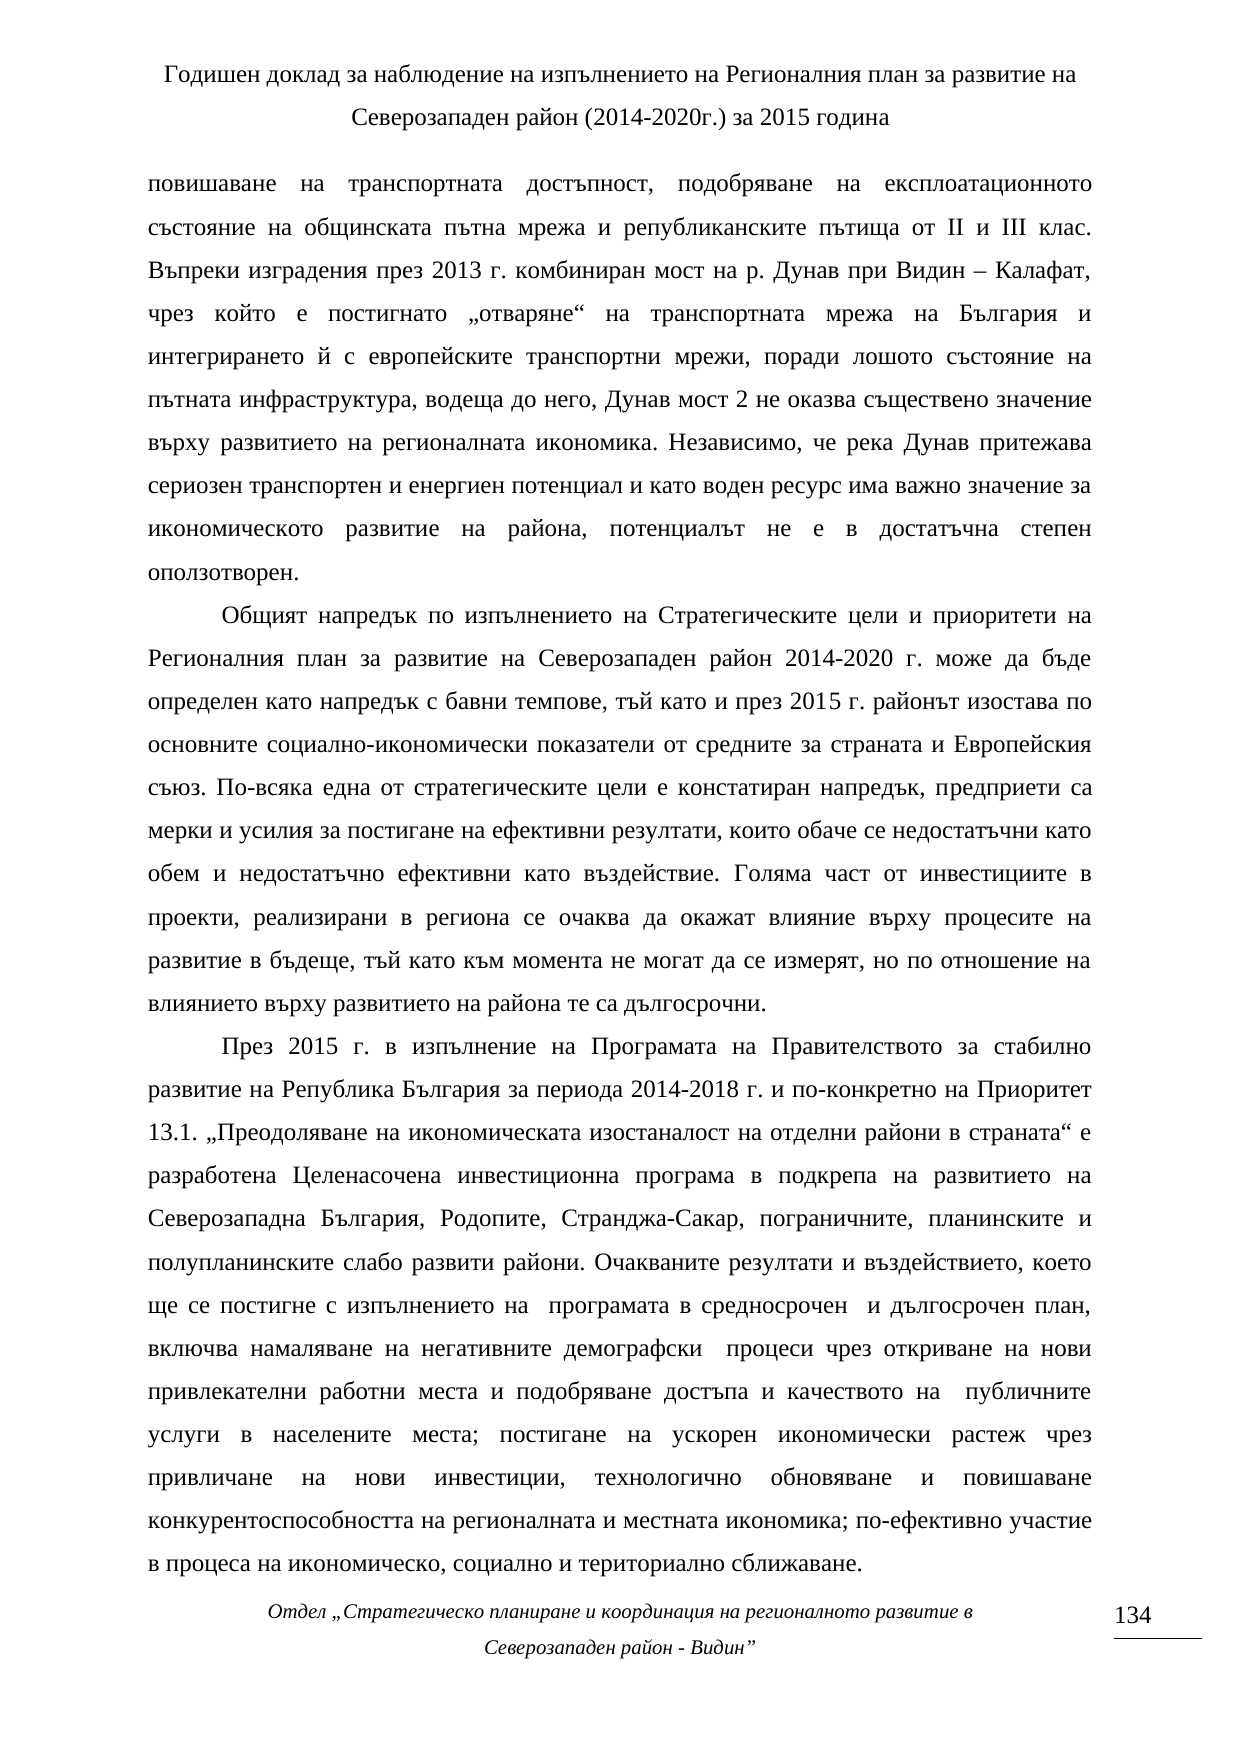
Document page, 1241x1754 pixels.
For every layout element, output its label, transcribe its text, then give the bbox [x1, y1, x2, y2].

text През 2015 г. в изпълнение на Програмата на Правителството за стабилно развитие на Република България за периода 2014-2018 г. и по-конкретно на Приоритет 13.1. „Преодоляване на икономическата изостаналост на отделни райони в страната“ е разработена Целенасочена инвестиционна програма в подкрепа на развитието на Северозападна България, Родопите, Странджа-Сакар, пограничните, планинските и полупланинските слабо развити райони. Очакваните резултати и въздействието, което ще се постигне с изпълнението на програмата в средносрочен и дългосрочен план, включва намаляване на негативните демографски процеси чрез откриване на нови привлекателни работни места и подобряване достъпа и качеството на публичните услуги в населените места; постигане на ускорен икономически растеж чрез привличане на нови инвестиции, технологично обновяване и повишаване конкурентоспособността на регионалната и местната икономика; по-ефективно участие в процеса на икономическо, социално и териториално сближаване. [148, 1031, 1093, 1577]
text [148, 168, 1093, 585]
text Общият напредък по изпълнението на Стратегическите цели и приоритети на Регионалния план за развитие на Северозападен район 2014-2020 г. може да бъде определен като напредък с бавни темпове, тъй като и през 2015 г. районът изостава по основните социално-икономически показатели от средните за страната и Европейския съюз. По-всяка една от стратегическите цели е констатиран напредък, предприети са мерки и усилия за постигане на ефективни резултати, които обаче се недостатъчни като обем и недостатъчно ефективни като въздействие. Голяма част от инвестициите в проекти, реализирани в региона се очаква да окажат влияние върху процесите на развитие в бъдеще, тъй като към момента не могат да се измерят, но по отношение на влиянието върху развитието на района те са дългосрочни. [148, 600, 1093, 1017]
